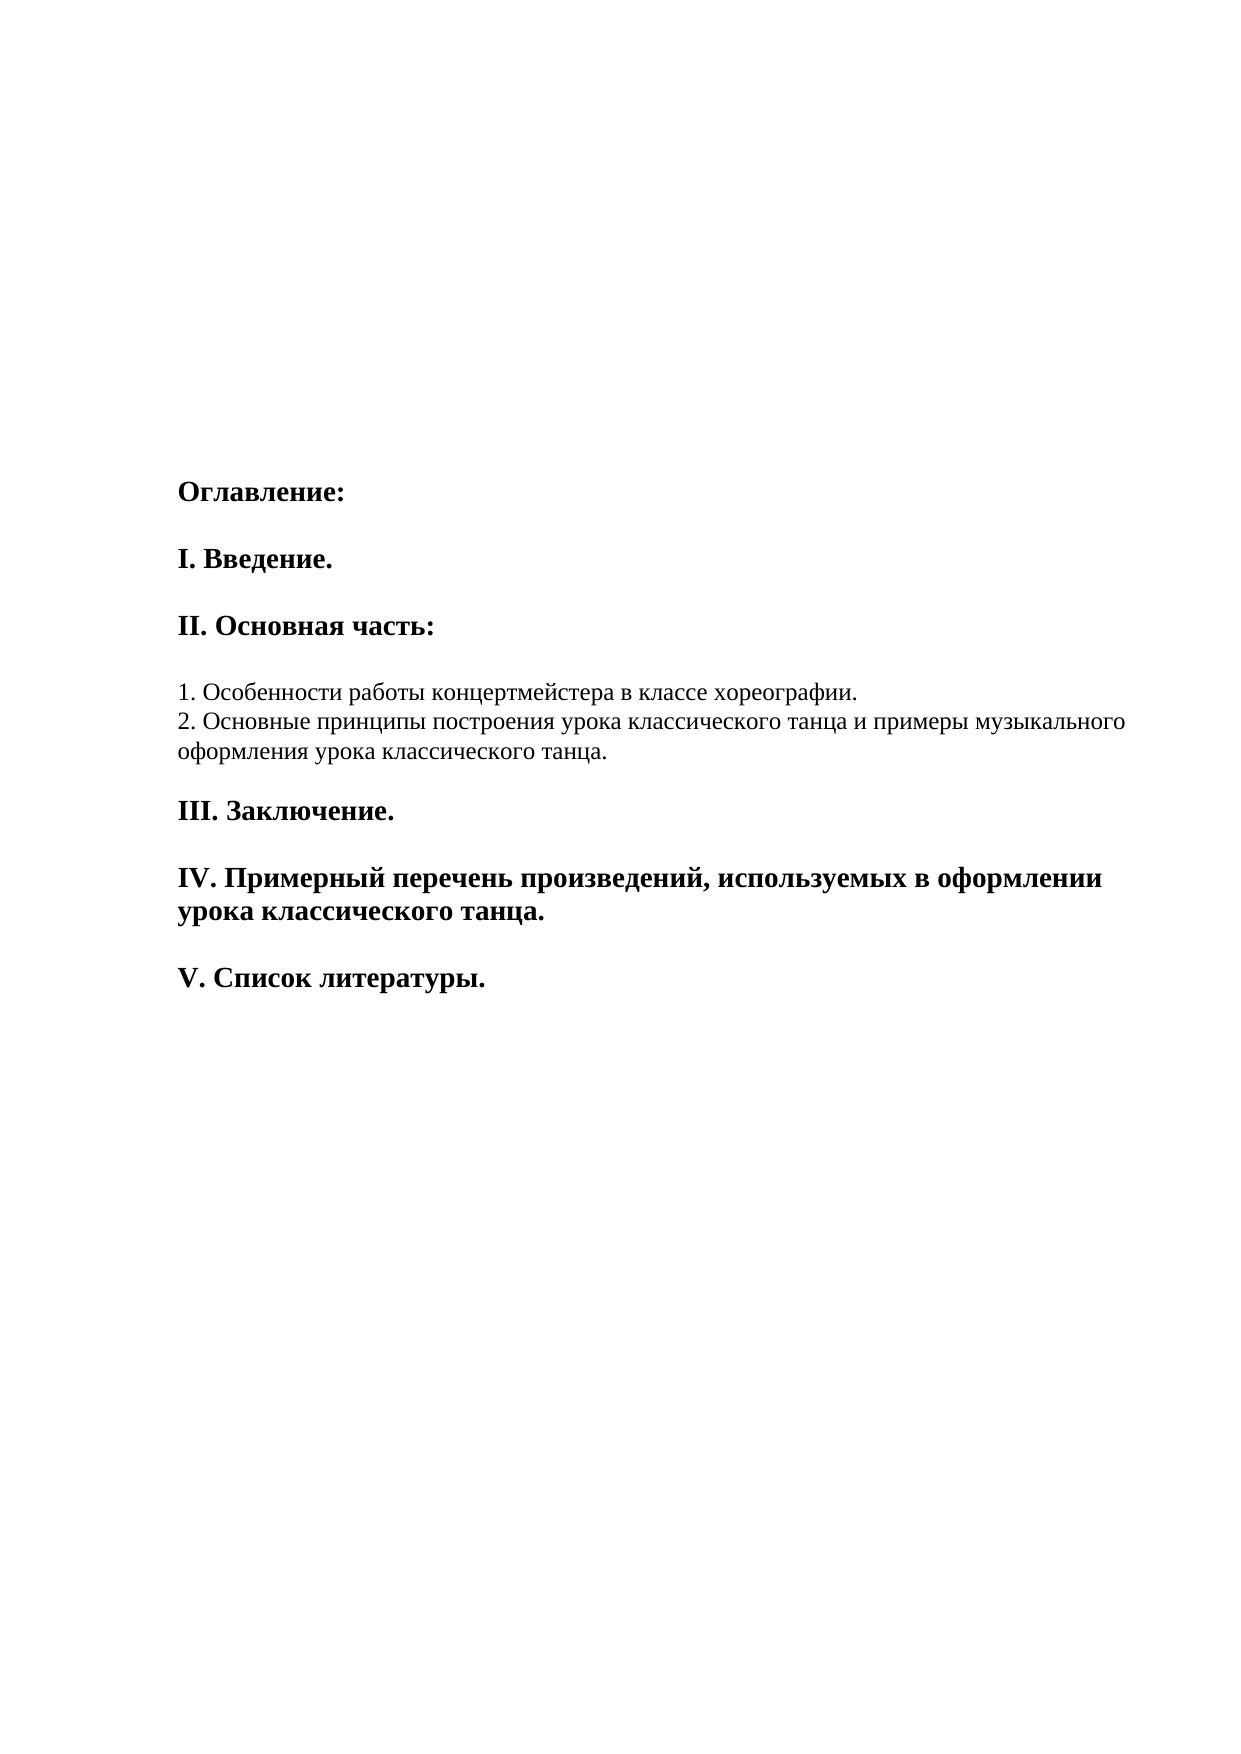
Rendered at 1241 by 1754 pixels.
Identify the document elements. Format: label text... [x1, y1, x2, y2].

text III. Заключение. [177, 793, 1152, 826]
text IV. Примерный перечень произведений, используемых в оформлении урока классического танца. [177, 860, 1152, 927]
text 2. Основные принципы построения урока классического танца и примеры музыкального оформления урока классического танца. [177, 705, 1152, 765]
text V. Список литературы. [177, 960, 1152, 994]
text I. Введение. [177, 541, 1152, 575]
text II. Основная часть: [177, 608, 1152, 642]
text Оглавление: [177, 474, 1152, 508]
text 1. Особенности работы концертмейстера в классе хореографии. [177, 676, 1152, 705]
